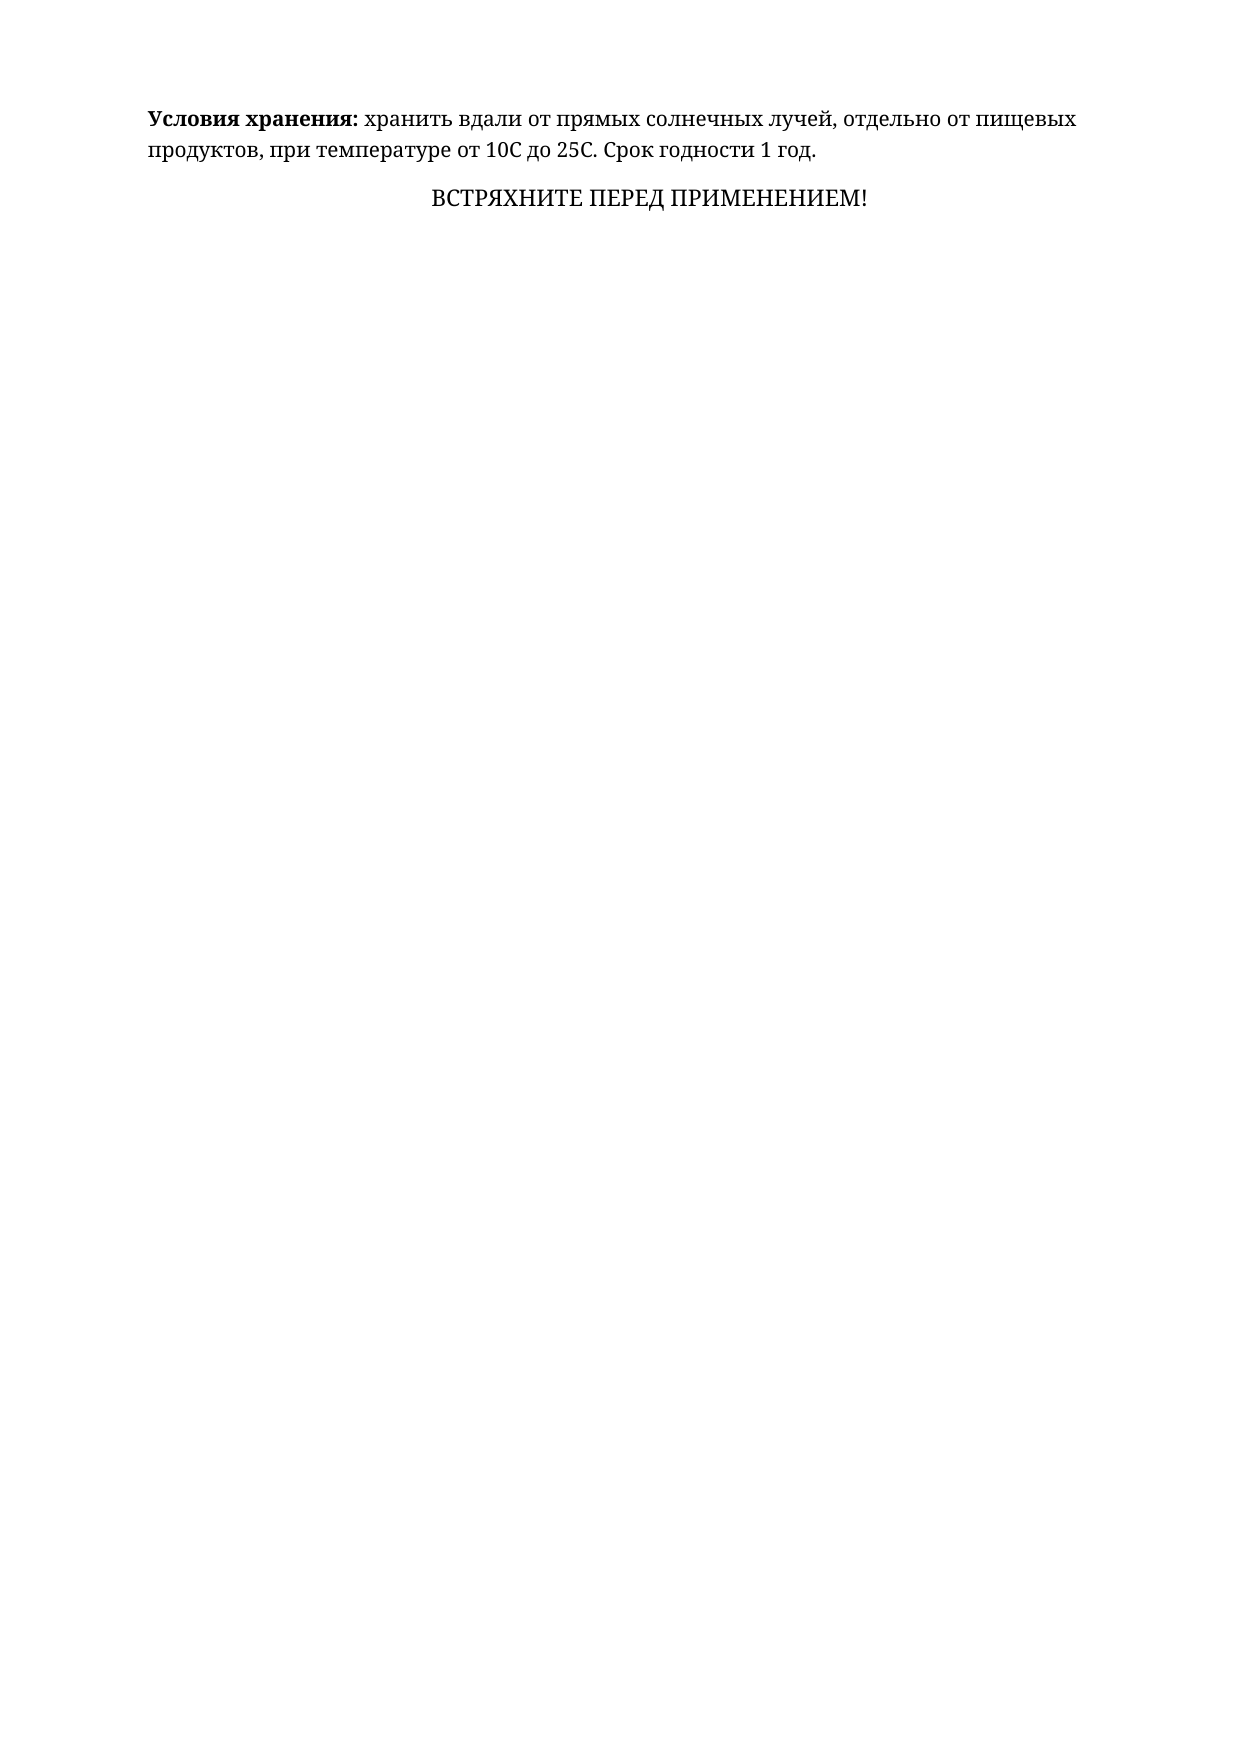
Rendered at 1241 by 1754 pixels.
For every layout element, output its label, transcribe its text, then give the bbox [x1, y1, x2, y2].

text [148, 74, 1152, 163]
text ВСТРЯХНИТЕ ПЕРЕД ПРИМЕНЕНИЕМ! [148, 182, 1152, 214]
